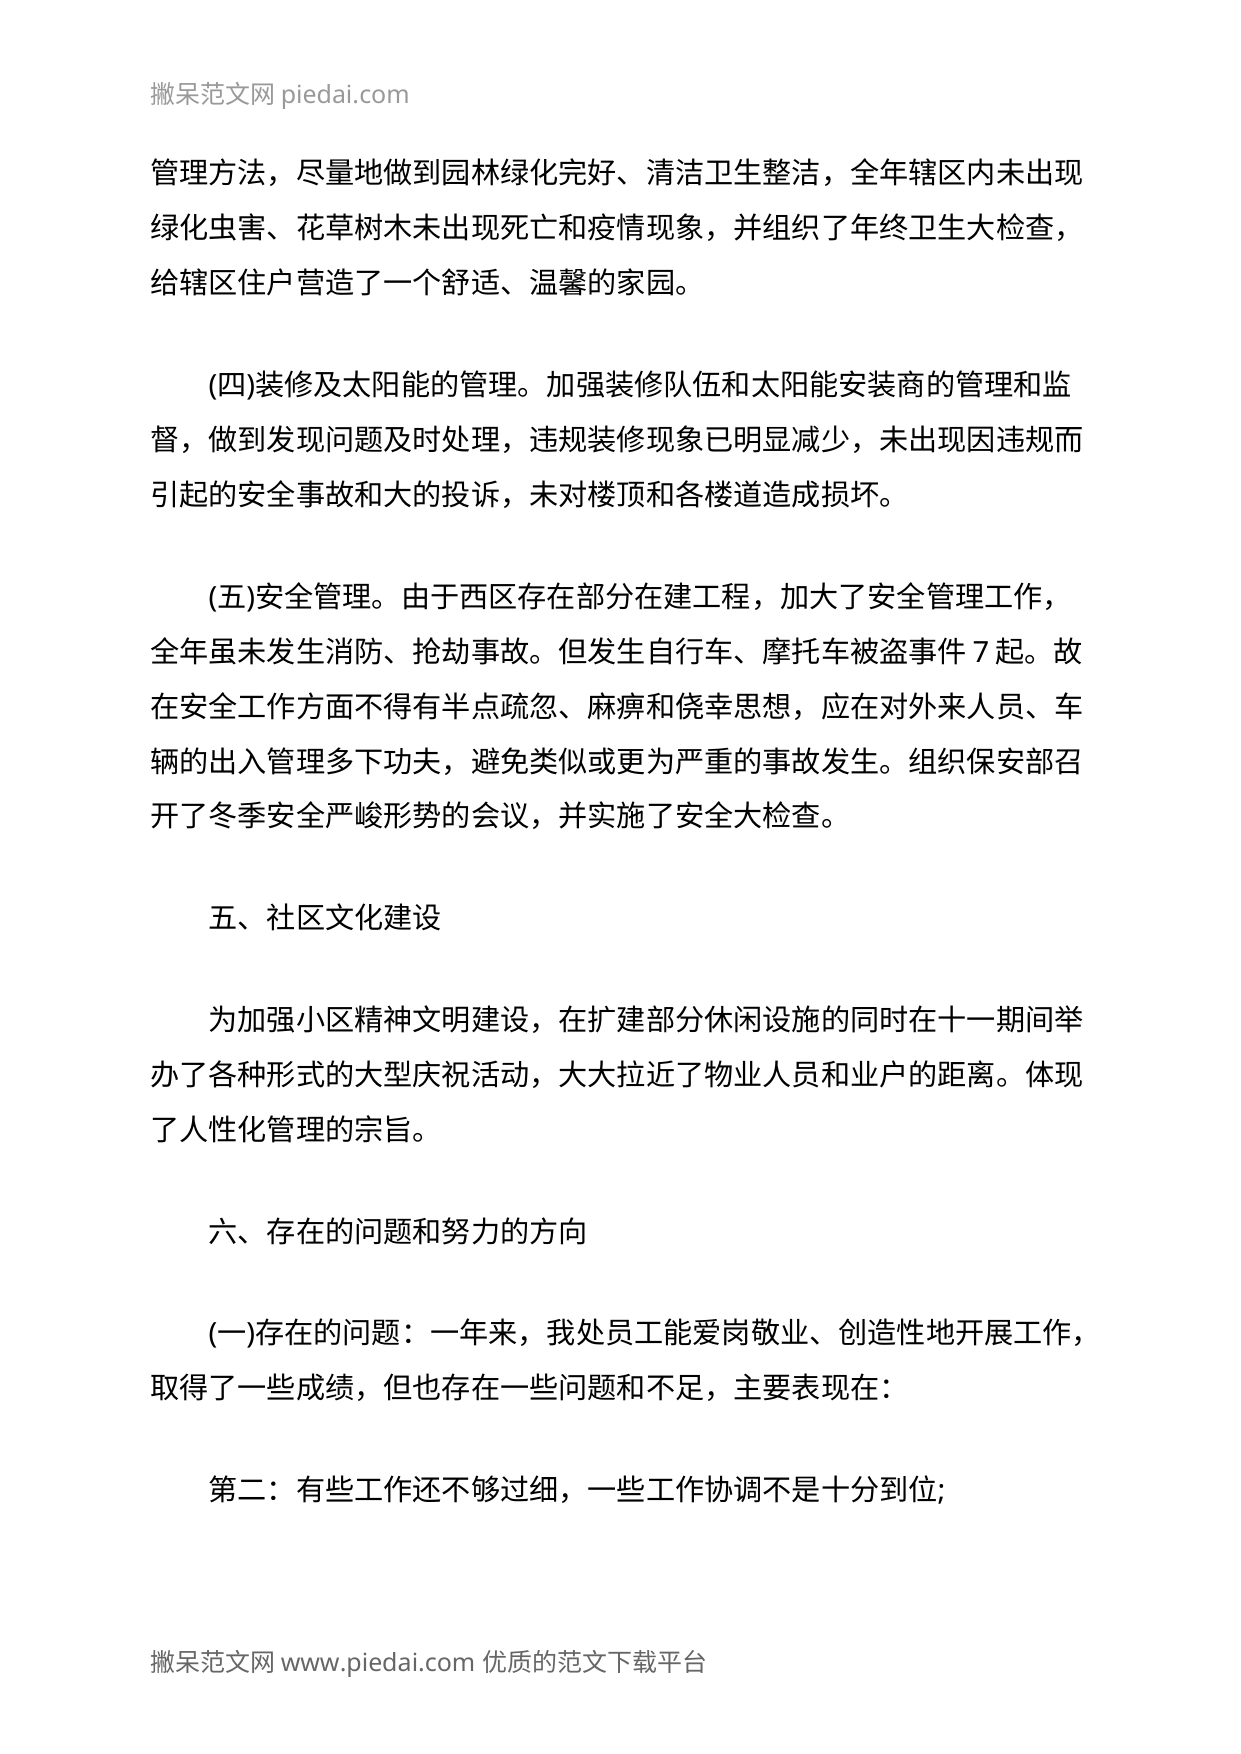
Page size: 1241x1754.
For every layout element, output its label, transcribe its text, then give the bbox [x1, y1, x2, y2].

text (一)存在的问题：一年来，我处员工能爱岗敬业、创造性地开展工作，取得了一些成绩，但也存在一些问题和不足，主要表现在： [150, 1310, 1090, 1407]
text 五、社区文化建设 [150, 895, 1090, 937]
text (四)装修及太阳能的管理。加强装修队伍和太阳能安装商的管理和监督，做到发现问题及时处理，违规装修现象已明显减少，未出现因违规而引起的安全事故和大的投诉，未对楼顶和各楼道造成损坏。 [150, 362, 1090, 514]
text 六、存在的问题和努力的方向 [150, 1208, 1090, 1250]
text 第二：有些工作还不够过细，一些工作协调不是十分到位; [150, 1467, 1090, 1509]
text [150, 150, 1090, 302]
text (五)安全管理。由于西区存在部分在建工程，加大了安全管理工作，全年虽未发生消防、抢劫事故。但发生自行车、摩托车被盗事件7起。故在安全工作方面不得有半点疏忽、麻痹和侥幸思想，应在对外来人员、车辆的出入管理多下功夫，避免类似或更为严重的事故发生。组织保安部召开了冬季安全严峻形势的会议，并实施了安全大检查。 [150, 573, 1090, 835]
text 为加强小区精神文明建设，在扩建部分休闲设施的同时在十一期间举办了各种形式的大型庆祝活动，大大拉近了物业人员和业户的距离。体现了人性化管理的宗旨。 [150, 997, 1090, 1149]
